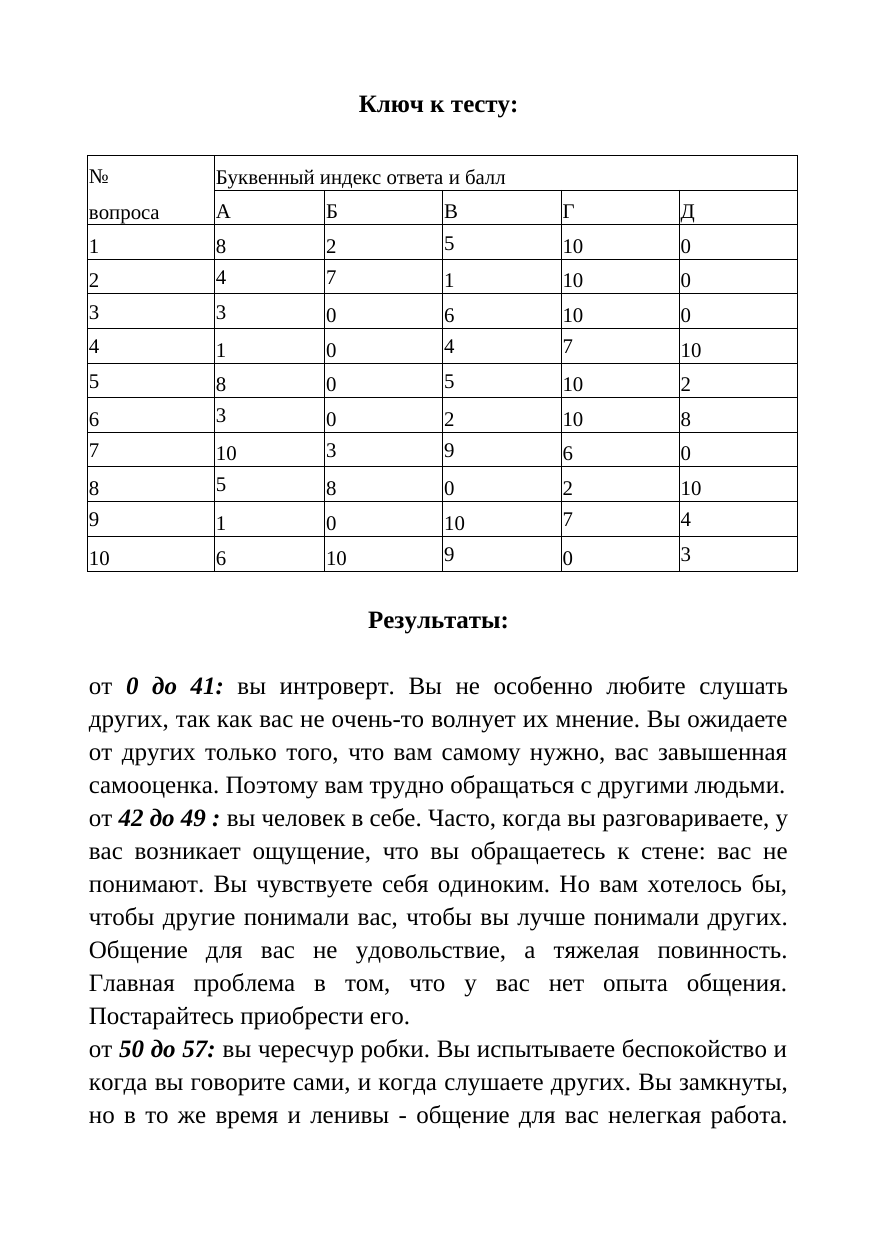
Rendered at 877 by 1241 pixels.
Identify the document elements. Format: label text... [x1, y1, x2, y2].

table_cell 1 [215, 329, 324, 363]
table_cell 0 [680, 433, 797, 466]
table_cell 0 [325, 502, 442, 536]
table_cell 4 [215, 260, 324, 293]
table_cell 10 [680, 329, 797, 363]
table_cell 2 [680, 364, 797, 397]
table_cell 10 [562, 364, 679, 397]
table_cell 8 [215, 364, 324, 397]
table_cell 3 [325, 433, 442, 466]
table_cell 8 [325, 467, 442, 501]
table_cell 7 [325, 260, 442, 293]
table_cell 4 [680, 502, 797, 536]
table_cell 3 [680, 537, 797, 571]
table_header Буквенный индекс ответа и балл [215, 156, 797, 190]
table_cell 9 [88, 502, 214, 536]
table_cell Г [562, 191, 679, 224]
table_cell 6 [215, 537, 324, 571]
table_cell 10 [562, 260, 679, 293]
table_cell 10 [325, 537, 442, 571]
table_cell 4 [443, 329, 561, 363]
text от 0 до 41: вы интроверт. Вы не особенно любите слушать других, так как вас не очень-то волнует их мнение. Вы ожидаете от других только того, что вам самому нужно, вас завышенная самооценка. Поэтому вам трудно обращаться с другими людьми. [89, 671, 788, 799]
table_cell 0 [325, 329, 442, 363]
table_cell 10 [215, 433, 324, 466]
table_cell 10 [680, 467, 797, 501]
table_cell В [443, 191, 561, 224]
table_cell 6 [562, 433, 679, 466]
table_cell 1 [88, 225, 214, 259]
table_cell 8 [680, 398, 797, 432]
table_cell 5 [443, 364, 561, 397]
table_cell 0 [443, 467, 561, 501]
text Результаты: [89, 605, 788, 634]
table_cell 10 [562, 294, 679, 328]
table_cell Д [680, 191, 797, 224]
table_cell 0 [562, 537, 679, 571]
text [89, 1034, 788, 1129]
table_cell 10 [88, 537, 214, 571]
table_cell 0 [325, 364, 442, 397]
table_cell 8 [88, 467, 214, 501]
table_cell 7 [562, 502, 679, 536]
table_header № вопроса [88, 156, 214, 224]
table_cell 10 [443, 502, 561, 536]
table_cell 6 [443, 294, 561, 328]
table_cell 1 [215, 502, 324, 536]
table_cell 0 [325, 398, 442, 432]
table_cell 0 [325, 294, 442, 328]
table_cell 0 [680, 260, 797, 293]
table_cell 3 [215, 294, 324, 328]
table_cell 2 [325, 225, 442, 259]
table_cell 3 [215, 398, 324, 432]
table_cell 1 [443, 260, 561, 293]
table_cell 5 [443, 225, 561, 259]
text от 42 до 49 : вы человек в себе. Часто, когда вы разговариваете, у вас возникает ощущение, что вы обращаетесь к стене: вас не понимают. Вы чувствуете себя одиноким. Но вам хотелось бы, чтобы другие понимали вас, чтобы вы лучше понимали других. Общение для вас не удовольствие, а тяжелая повинность. Главная проблема в том, что у вас нет опыта общения. Постарайтесь приобрести его. [89, 803, 788, 1030]
table_cell 3 [88, 294, 214, 328]
table_cell Б [325, 191, 442, 224]
table_cell 10 [562, 225, 679, 259]
table_cell 5 [88, 364, 214, 397]
table_cell 10 [562, 398, 679, 432]
table_cell 2 [443, 398, 561, 432]
table_cell А [215, 191, 324, 224]
table_cell 0 [680, 294, 797, 328]
table_cell 2 [88, 260, 214, 293]
table_cell 4 [88, 329, 214, 363]
table_cell 6 [88, 398, 214, 432]
table_cell 9 [443, 537, 561, 571]
table_cell 0 [680, 225, 797, 259]
table_cell 2 [562, 467, 679, 501]
text Ключ к тесту: [89, 89, 788, 117]
table_cell 8 [215, 225, 324, 259]
table_cell 9 [443, 433, 561, 466]
table_cell 5 [215, 467, 324, 501]
table_cell 7 [562, 329, 679, 363]
table_cell 7 [88, 433, 214, 466]
